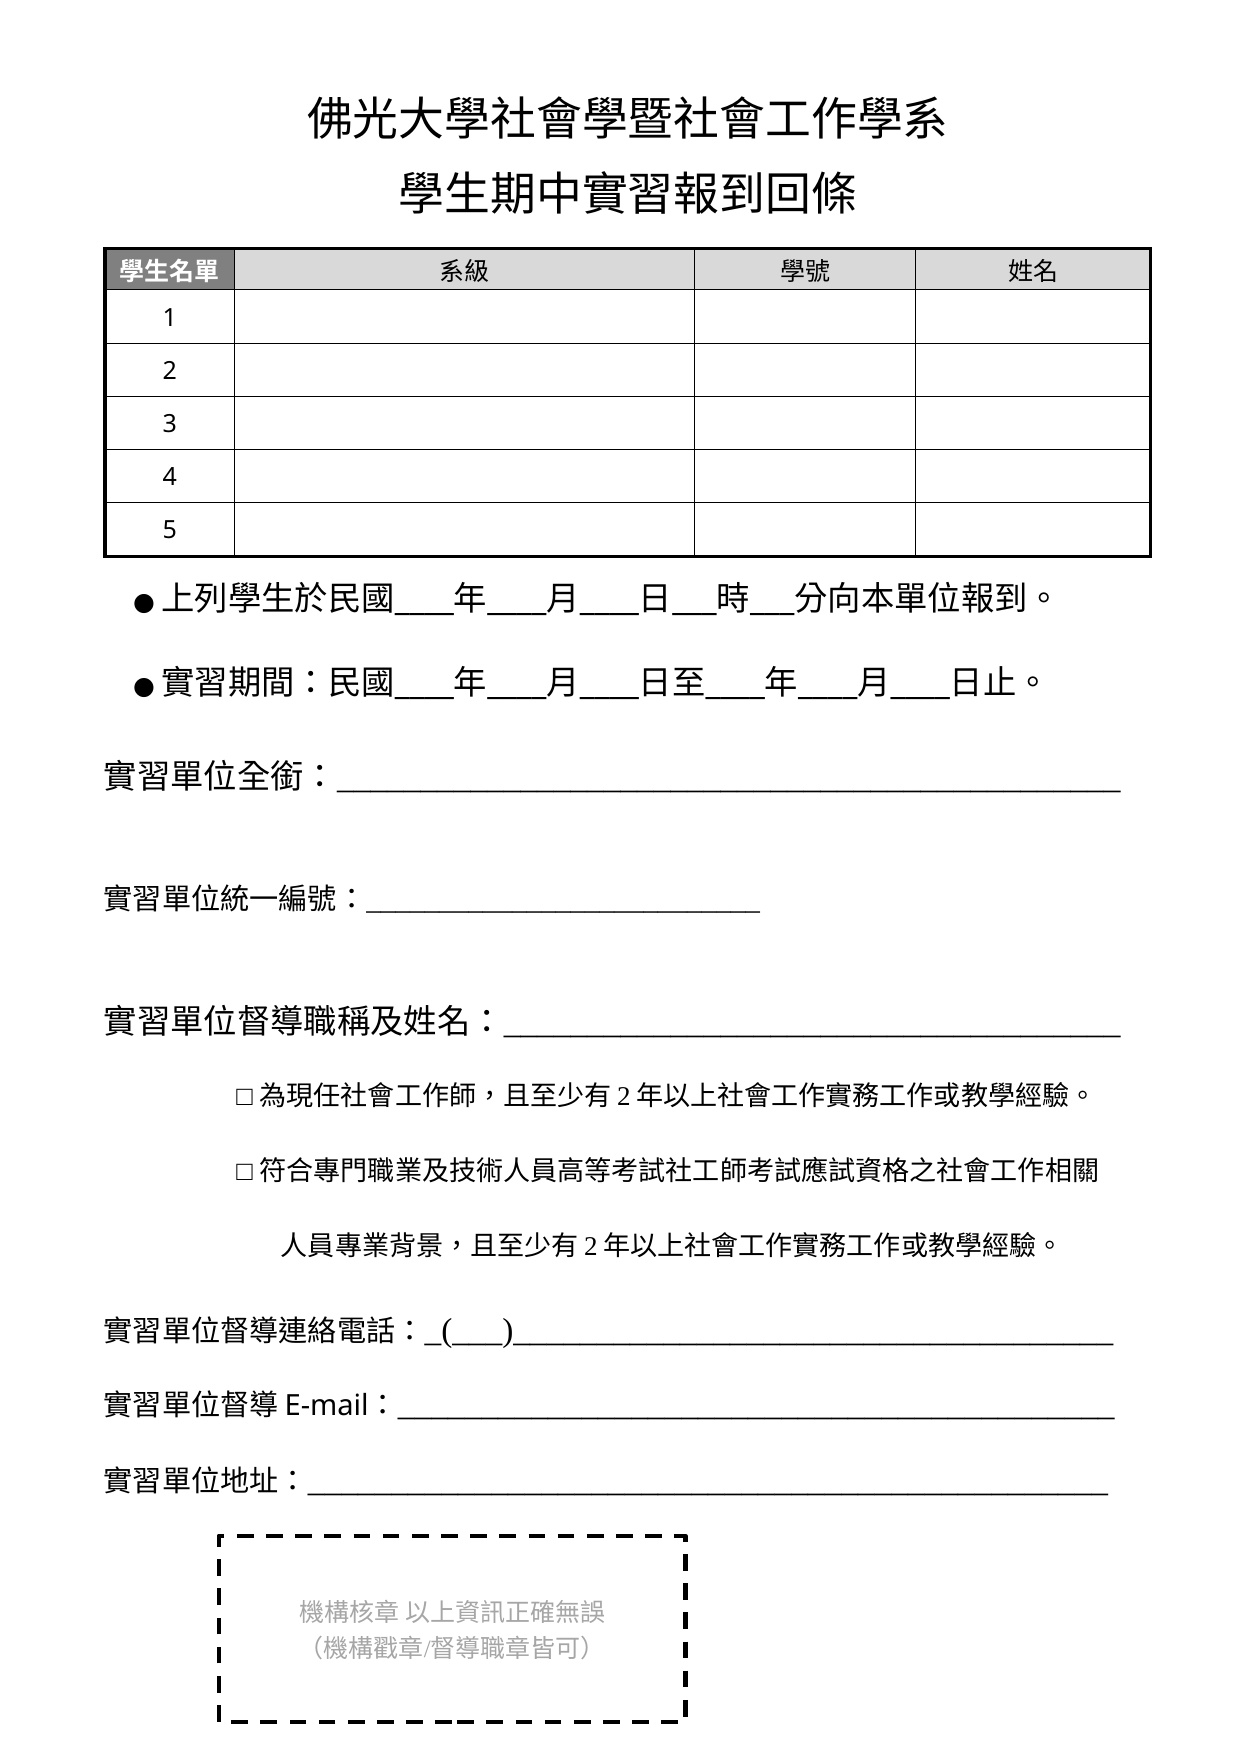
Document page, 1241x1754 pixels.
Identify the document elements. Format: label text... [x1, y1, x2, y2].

text □ 為現任社會工作師，且至少有2年以上社會工作實務工作或教學經驗。 [236, 1056, 1152, 1131]
table_cell [235, 290, 694, 342]
text 實習單位督導連絡電話：_(___)____________________________________ [103, 1291, 1152, 1366]
table_cell [695, 450, 915, 502]
table_cell [695, 503, 915, 555]
table_cell [916, 344, 1149, 396]
text 實習單位統一編號：___________________________ [103, 859, 1152, 934]
table_cell [695, 290, 915, 342]
text 實習單位督導職稱及姓名：_____________________________________ [103, 981, 1137, 1056]
text 實習單位全銜：_______________________________________________ [103, 736, 1211, 811]
table_header 學生名單 [107, 250, 234, 289]
table_cell 3 [107, 397, 234, 449]
table_cell [916, 397, 1149, 449]
table_cell [916, 503, 1149, 555]
table_cell 2 [107, 344, 234, 396]
table_cell [695, 397, 915, 449]
table_cell [235, 503, 694, 555]
table_cell [916, 450, 1149, 502]
text ● 上列學生於民國____年____月____日___時___分向本單位報到。 [133, 558, 1122, 633]
table_header 學號 [695, 250, 915, 289]
table_cell [235, 397, 694, 449]
table_cell [235, 450, 694, 502]
text ● 實習期間：民國____年____月____日至____年____月____日止。 [133, 642, 1122, 717]
text 實習單位地址：________________________________________________ [103, 1441, 1152, 1516]
table_cell 1 [107, 290, 234, 342]
text □ 符合專門職業及技術人員高等考試社工師考試應試資格之社會工作相關人員專業背景，且至少有2年以上社會工作實務工作或教學經驗。 [236, 1131, 1122, 1281]
table_header 系級 [235, 250, 694, 289]
table_cell 4 [107, 450, 234, 502]
table_header 姓名 [916, 250, 1149, 289]
text 佛光大學社會學暨社會工作學系 學生期中實習報到回條 [103, 78, 1152, 228]
table_cell [916, 290, 1149, 342]
table_cell [235, 344, 694, 396]
text 實習單位督導E-mail：___________________________________________ [103, 1366, 1152, 1441]
table_cell [695, 344, 915, 396]
table_cell 5 [107, 503, 234, 555]
